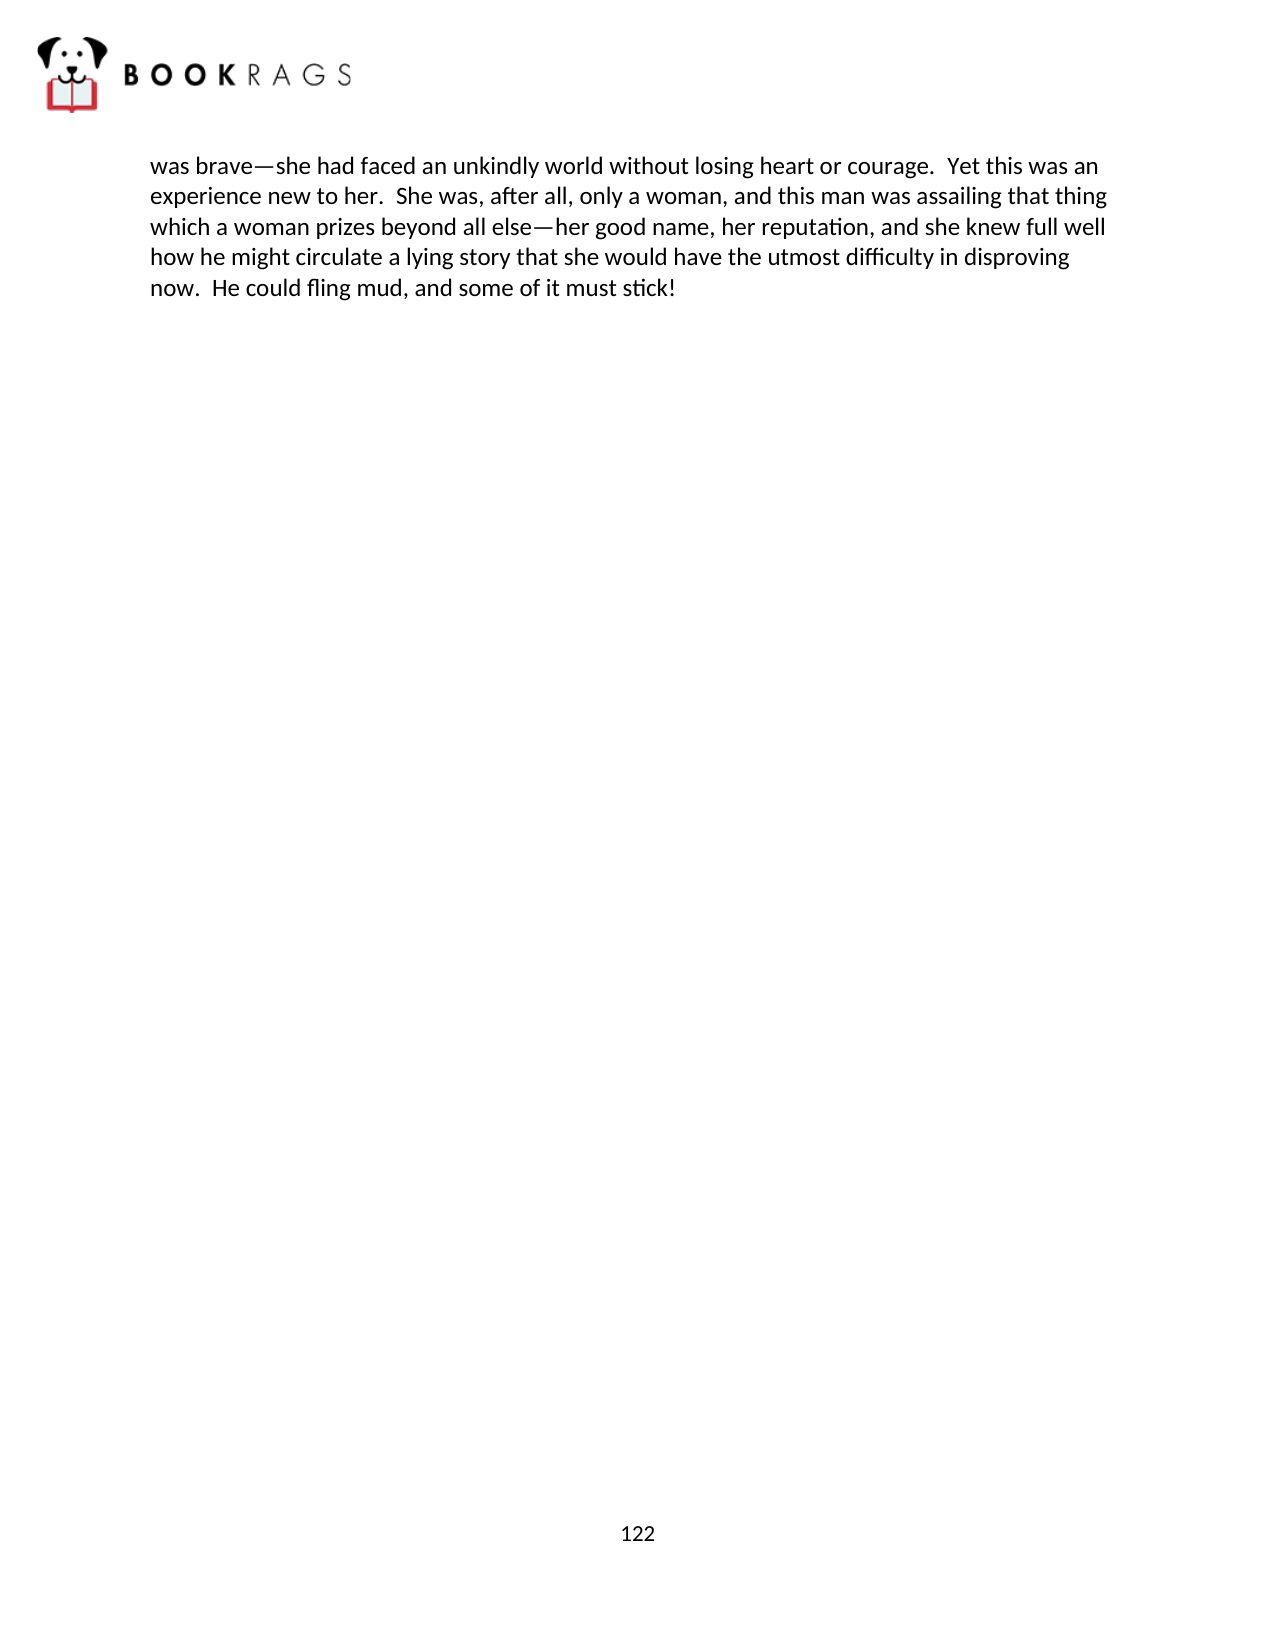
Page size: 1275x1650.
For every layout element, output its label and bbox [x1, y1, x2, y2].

picture [37, 37, 351, 113]
text [150, 150, 1125, 303]
